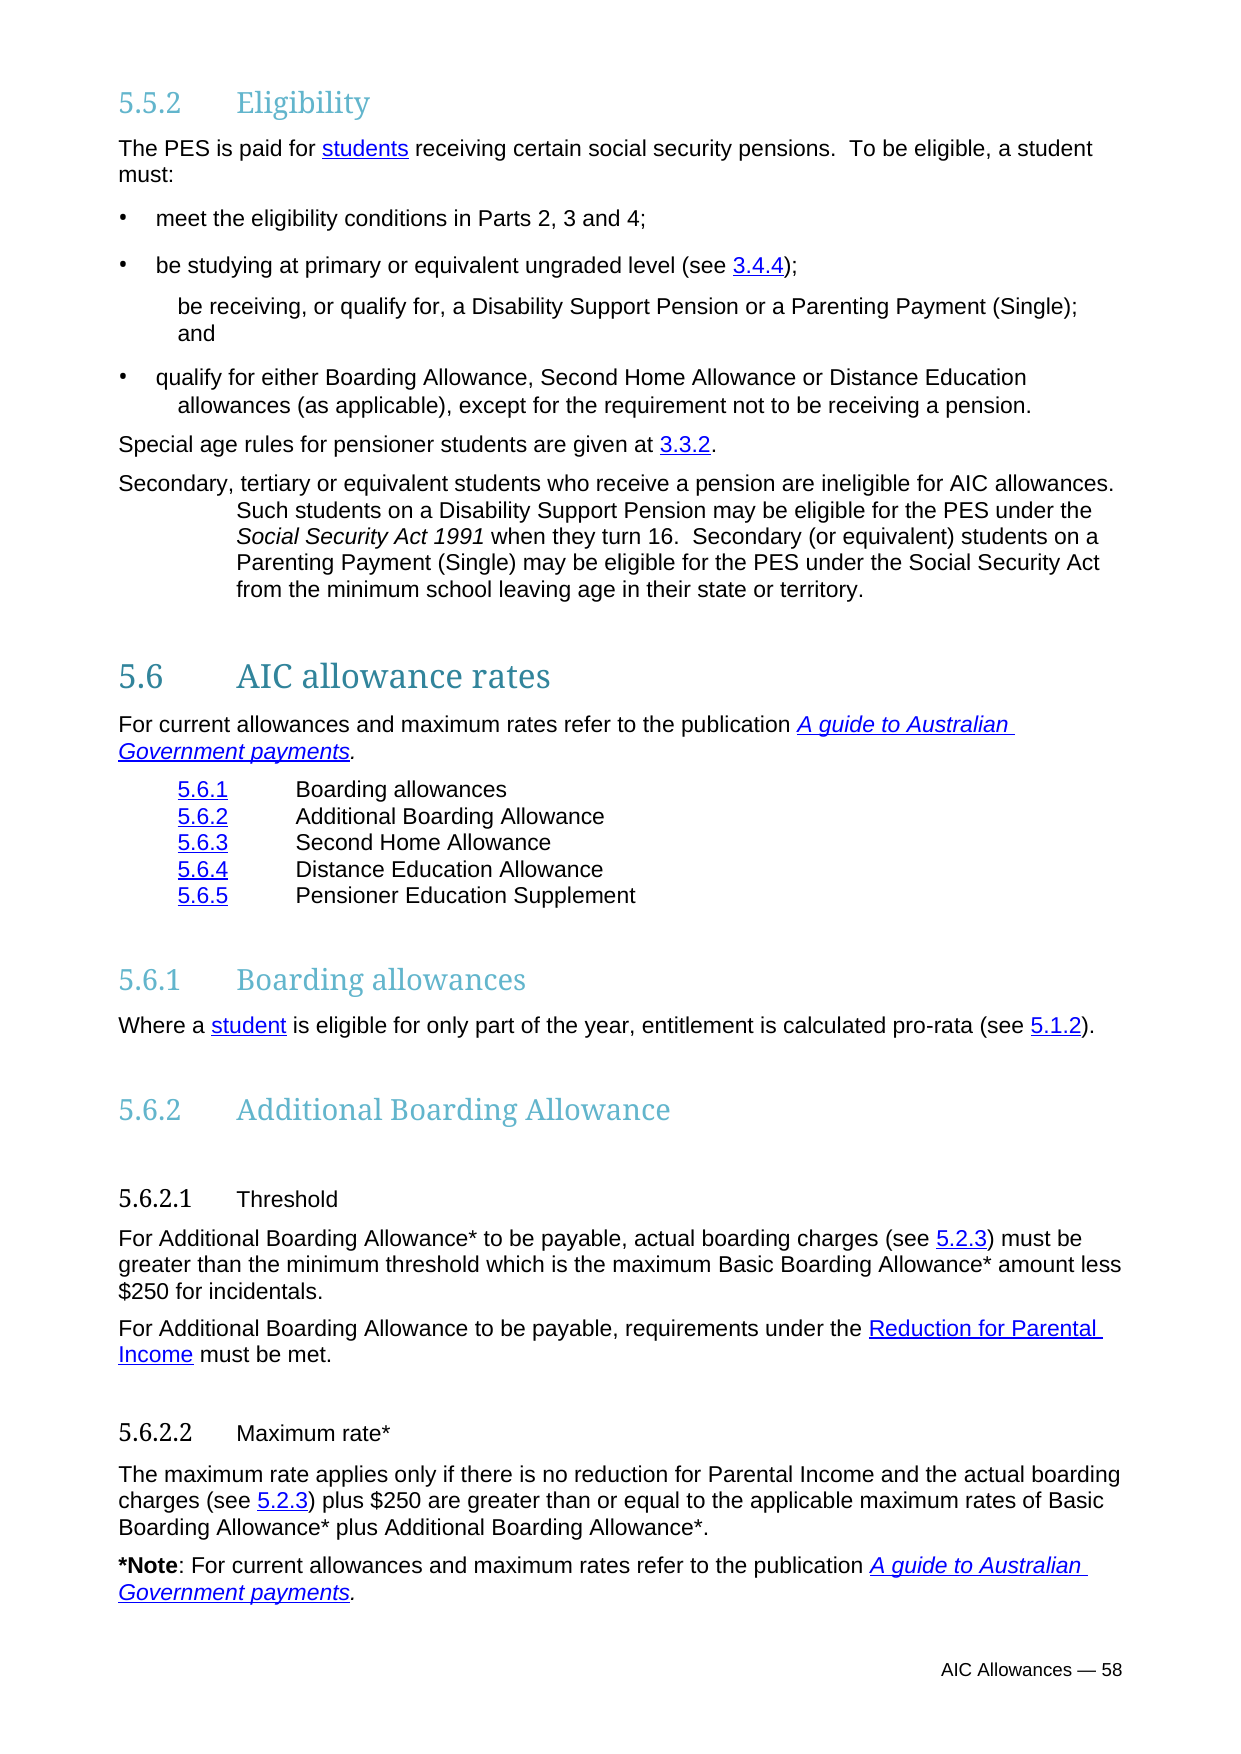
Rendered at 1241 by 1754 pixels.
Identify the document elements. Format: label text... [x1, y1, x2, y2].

text The PES is paid for students receiving certain social security pensions. To be eligible, a student must: [118, 135, 1122, 188]
text meet the eligibility conditions in Parts 2, 3 and 4; [118, 200, 1122, 234]
text Special age rules for pensioner students are given at 3.3.2. [118, 431, 1122, 458]
text qualify for either Boarding Allowance, Second Home Allowance or Distance Education allowances (as applicable), except for the requirement not to be receiving a pension. [118, 358, 1122, 419]
subtitle 5.6.2.2 Maximum rate* [118, 1414, 1122, 1448]
text 5.6.2 Additional Boarding Allowance [177, 803, 1122, 829]
text Secondary, tertiary or equivalent students who receive a pension are ineligible for AIC allowances. Such students on a Disability Support Pension may be eligible for the PES under the Social Security Act 1991 when they turn 16. Secondary (or equivalent) students on a Parenting Payment (Single) may be eligible for the PES under the Social Security Act from the minimum school leaving age in their state or territory. [118, 470, 1122, 602]
subtitle 5.6 AIC allowance rates [118, 653, 1122, 699]
text be studying at primary or equivalent ungraded level (see 3.4.4); [118, 247, 1122, 281]
text The maximum rate applies only if there is no reduction for Parental Income and the actual boarding charges (see 5.2.3) plus $250 are greater than or equal to the applicable maximum rates of Basic Boarding Allowance* plus Additional Boarding Allowance*. [118, 1461, 1122, 1540]
subtitle 5.6.2 Additional Boarding Allowance [118, 1089, 1122, 1129]
text For Additional Boarding Allowance to be payable, requirements under the Reduction for Parental Income must be met. [118, 1314, 1122, 1367]
text 5.6.1 Boarding allowances [177, 776, 1122, 803]
text For Additional Boarding Allowance* to be payable, actual boarding charges (see 5.2.3) must be greater than the minimum threshold which is the maximum Basic Boarding Allowance* amount less $250 for incidentals. [118, 1225, 1122, 1304]
list be receiving, or qualify for, a Disability Support Pension or a Parenting Payment (Single); and [177, 293, 1122, 346]
subtitle 5.6.2.1 Threshold [118, 1181, 1122, 1214]
text 5.6.3 Second Home Allowance [177, 829, 1122, 856]
text 5.6.5 Pensioner Education Supplement [177, 882, 1122, 908]
text Where a student is eligible for only part of the year, entitlement is calculated pro-rata (see 5.1.2). [118, 1012, 1122, 1038]
subtitle 5.6.1 Boarding allowances [118, 959, 1122, 999]
text 5.6.4 Distance Education Allowance [177, 856, 1122, 882]
subtitle 5.5.2 Eligibility [118, 83, 1122, 122]
text *Note: For current allowances and maximum rates refer to the publication A guide to Australian Government payments. [118, 1552, 1122, 1605]
text For current allowances and maximum rates refer to the publication A guide to Australian Government payments. [118, 711, 1122, 764]
